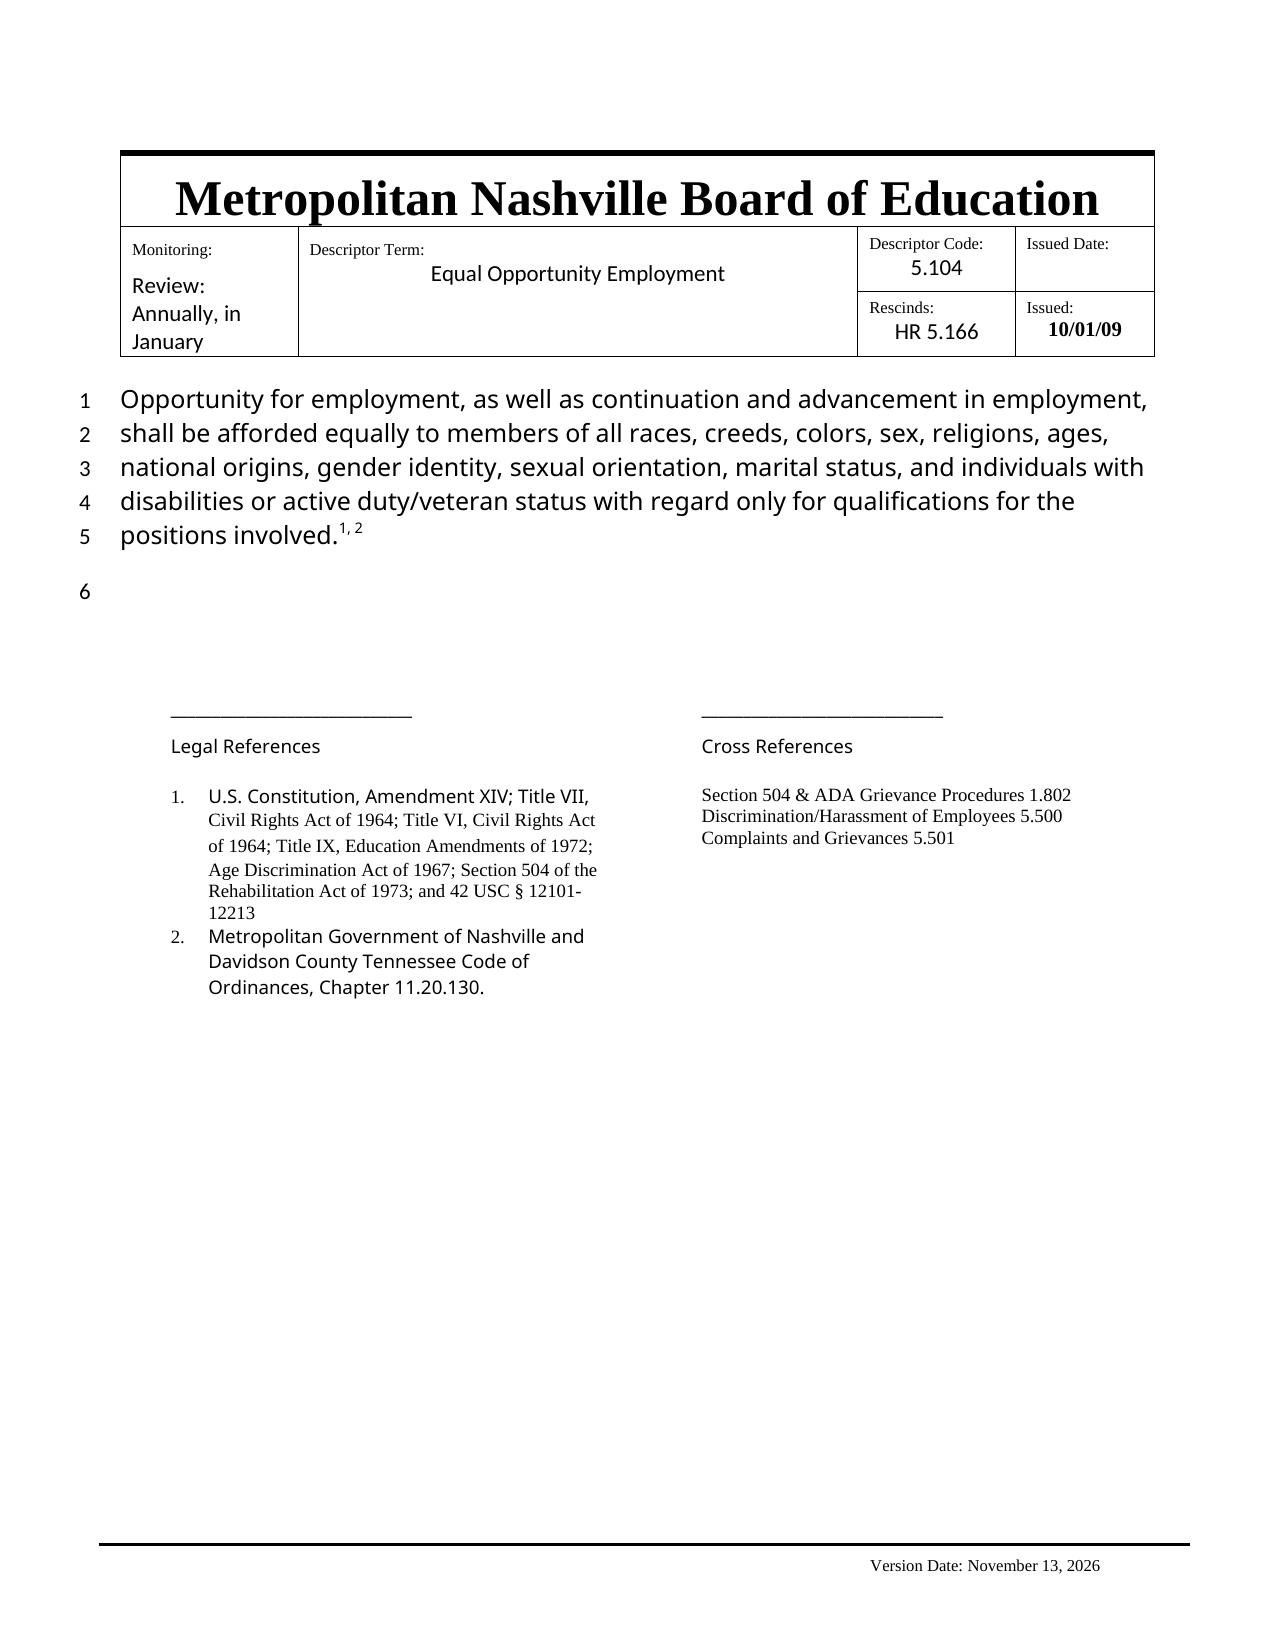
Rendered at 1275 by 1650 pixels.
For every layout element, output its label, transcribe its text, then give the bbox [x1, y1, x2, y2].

table_cell Rescinds: [858, 292, 1015, 356]
table_header _____________________________ [690, 670, 1155, 721]
table_cell Descriptor Code: [858, 227, 1015, 291]
table_header _____________________________ [159, 670, 690, 721]
table_cell Issued Date: [1016, 227, 1154, 291]
table_cell Monitoring: [121, 227, 298, 356]
table_cell Descriptor Term: [299, 227, 857, 356]
table_cell Cross References [690, 721, 1155, 758]
table_cell Section 504 & ADA Grievance Procedures 1.802 Discrimination/Harassment of Employees 5.500 Complaints and Grievances 5.501 [690, 759, 1155, 1000]
table_cell U.S. Constitution, Amendment XIV; Title VII, Civil Rights Act of 1964; Title VI, Civil Rights Act of 1964; Title IX, Education Amendments of 1972; Age Discrimination Act of 1967; Section 504 of the Rehabilitation Act of 1973; and 42 USC § 12101-12213 Metropolitan Government of Nashville and Davidson County Tennessee Code of Ordinances, Chapter 11.20.130. [159, 759, 690, 1000]
text Opportunity for employment, as well as continuation and advancement in employment, shall be afforded equally to members of all races, creeds, colors, sex, religions, ages, national origins, gender identity, sexual orientation, marital status, and individuals with disabilities or active duty/veteran status with regard only for qualifications for the positions involved.1, 2 [120, 382, 1155, 552]
table_cell Issued: [1016, 292, 1154, 356]
table_cell Legal References [159, 721, 690, 758]
table_header [121, 156, 1154, 226]
